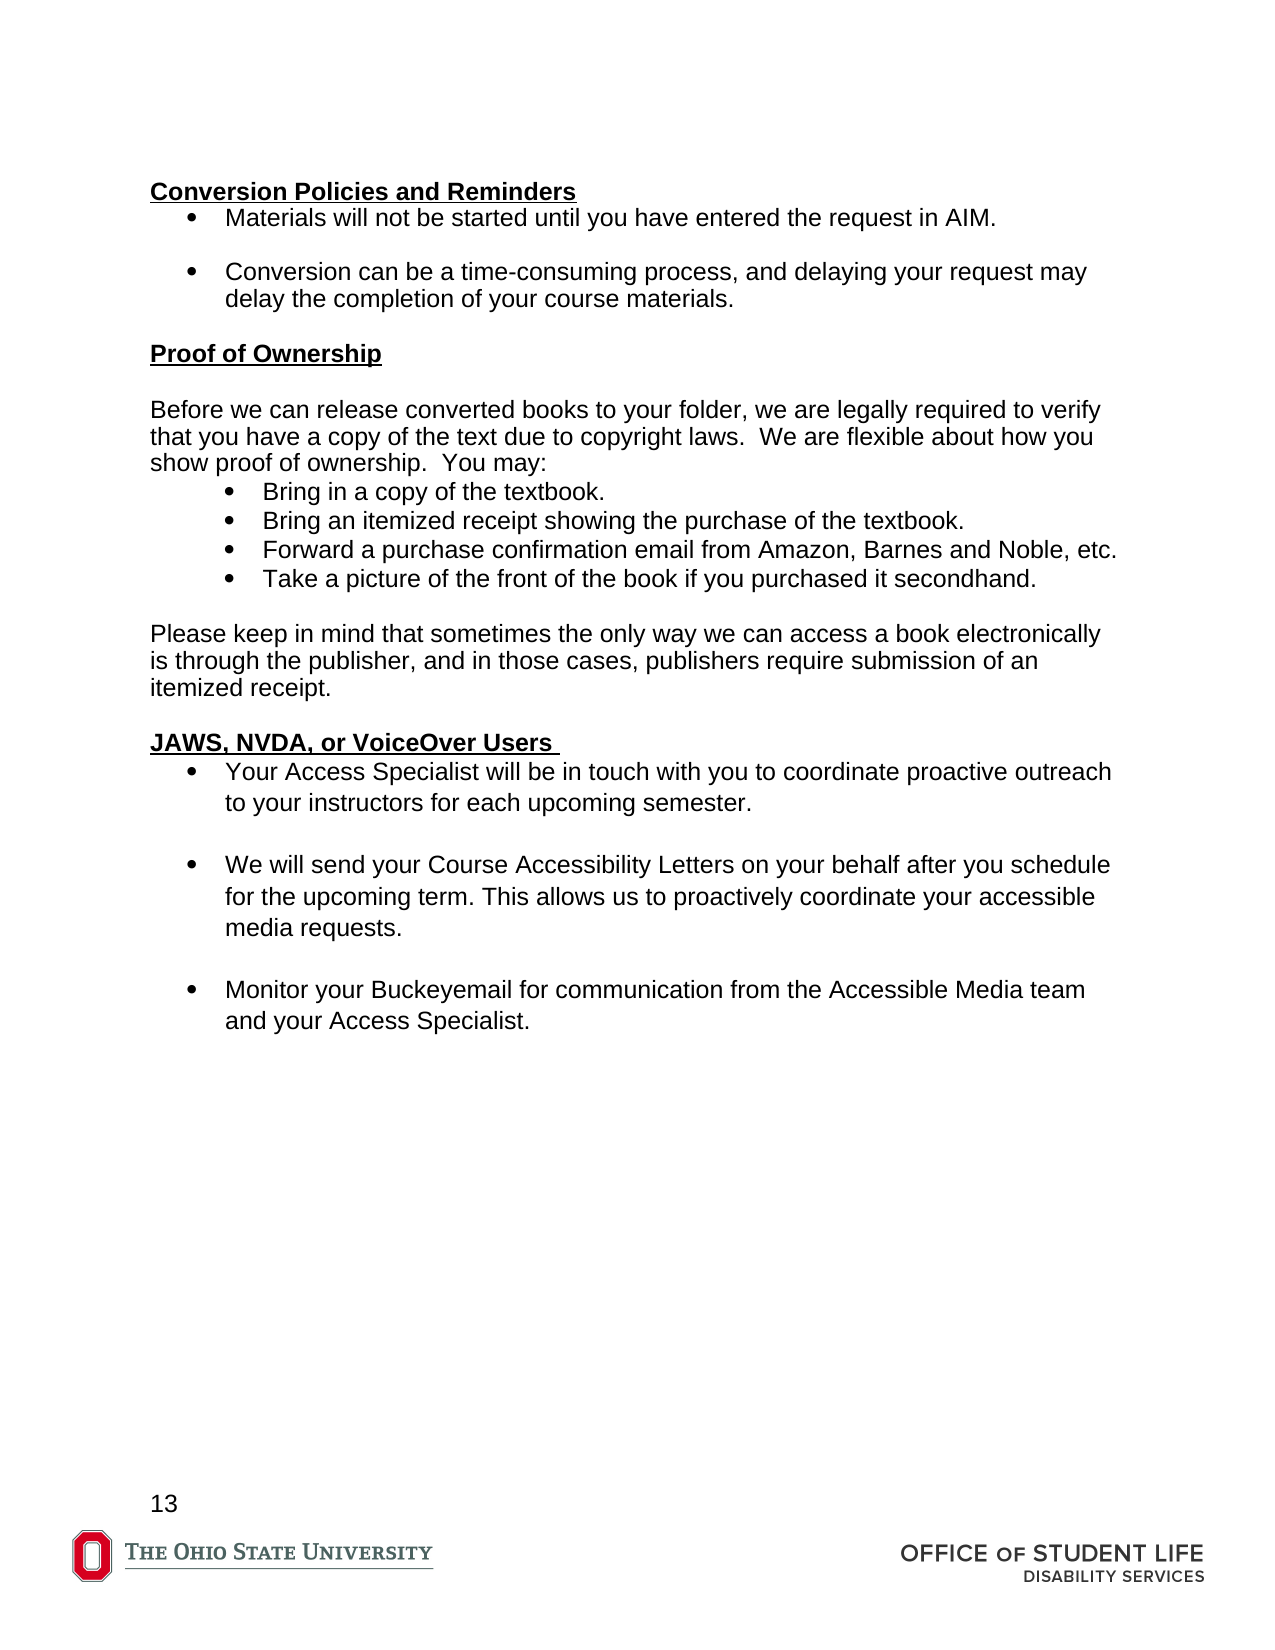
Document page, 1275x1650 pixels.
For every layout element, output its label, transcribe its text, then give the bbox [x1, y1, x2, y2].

list Take a picture of the front of the book if you purchased it secondhand. [225, 564, 1125, 621]
list We will send your Course Accessibility Letters on your behalf after you schedule for the upcoming term. This allows us to proactively coordinate your accessible media requests. [187, 850, 1125, 972]
list Monitor your Buckeyemail for communication from the Accessible Media team and your Access Specialist. [187, 975, 1125, 1034]
list Conversion can be a time-consuming process, and delaying your request may delay the completion of your course materials. [187, 259, 1125, 339]
list Forward a purchase confirmation email from Amazon, Barnes and Noble, etc. [225, 535, 1125, 564]
list Your Access Specialist will be in touch with you to coordinate proactive outreach to your instructors for each upcoming semester. [187, 757, 1125, 848]
list Bring an itemized receipt showing the purchase of the textbook. [225, 506, 1125, 535]
list Bring in a copy of the textbook. [225, 477, 1125, 506]
text Please keep in mind that sometimes the only way we can access a book electronically is through the publisher, and in those cases, publishers require submission of an itemized receipt. [150, 621, 1125, 702]
text Before we can release converted books to your folder, we are legally required to verify that you have a copy of the text due to copyright laws. We are flexible about how you show proof of ownership. You may: [150, 397, 1125, 477]
subtitle JAWS, NVDA, or VoiceOver Users [150, 728, 1125, 757]
picture [0, 1490, 1275, 1650]
subtitle Conversion Policies and Reminders [150, 177, 1125, 206]
list Materials will not be started until you have entered the request in AIM. [187, 206, 1125, 259]
subtitle Proof of Ownership [150, 339, 1125, 397]
